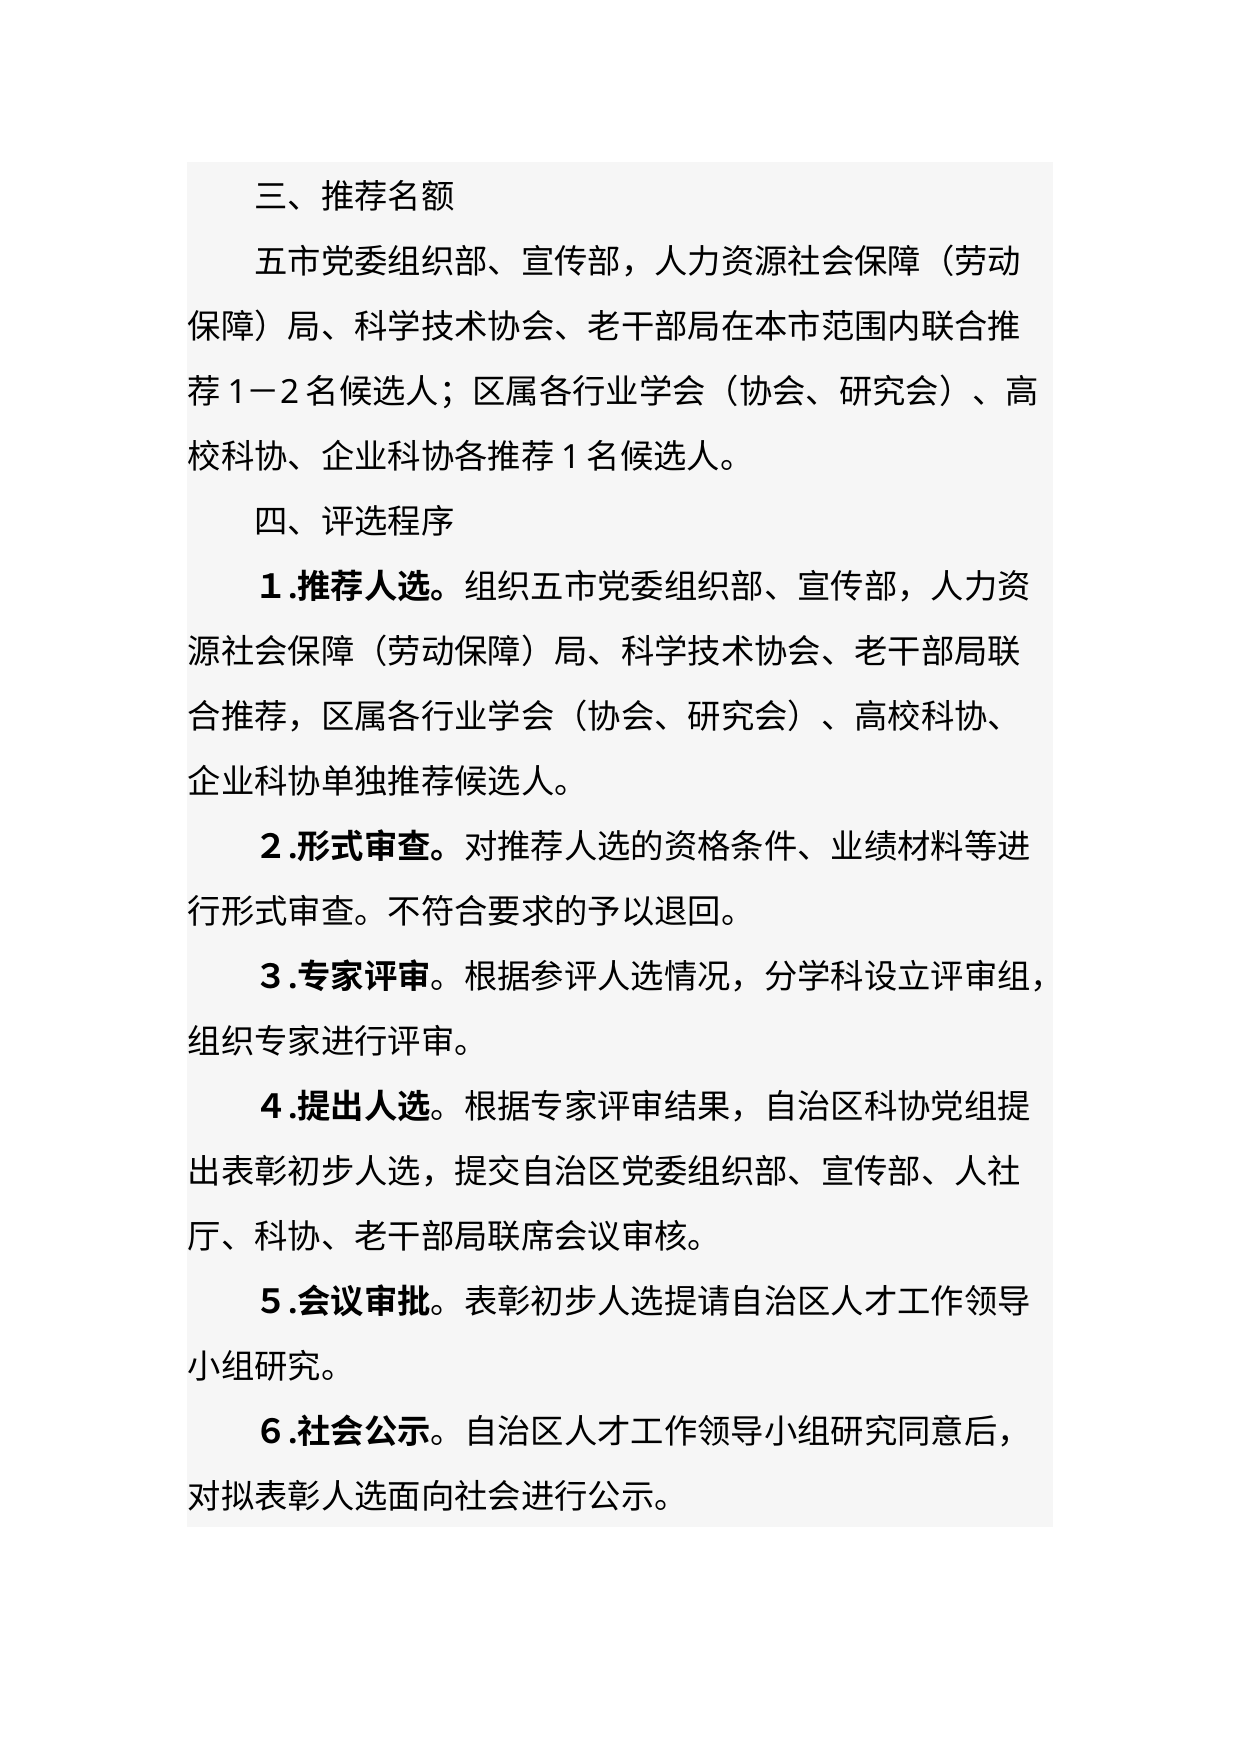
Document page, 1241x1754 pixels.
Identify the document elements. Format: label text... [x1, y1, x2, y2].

text ６.社会公示。自治区人才工作领导小组研究同意后，对拟表彰人选面向社会进行公示。 [187, 1397, 1053, 1527]
text ５.会议审批。表彰初步人选提请自治区人才工作领导小组研究。 [187, 1267, 1053, 1397]
text 五市党委组织部、宣传部，人力资源社会保障（劳动保障）局、科学技术协会、老干部局在本市范围内联合推荐1－2名候选人；区属各行业学会（协会、研究会）、高校科协、企业科协各推荐1名候选人。 [187, 227, 1053, 487]
text 四、评选程序 [187, 487, 1053, 552]
text ３.专家评审。根据参评人选情况，分学科设立评审组，组织专家进行评审。 [187, 942, 1053, 1072]
text １.推荐人选。组织五市党委组织部、宣传部，人力资源社会保障（劳动保障）局、科学技术协会、老干部局联合推荐，区属各行业学会（协会、研究会）、高校科协、企业科协单独推荐候选人。 [187, 552, 1053, 812]
text ４.提出人选。根据专家评审结果，自治区科协党组提出表彰初步人选，提交自治区党委组织部、宣传部、人社厅、科协、老干部局联席会议审核。 [187, 1072, 1053, 1267]
text ２.形式审查。对推荐人选的资格条件、业绩材料等进行形式审查。不符合要求的予以退回。 [187, 812, 1053, 942]
text 三、推荐名额 [187, 162, 1053, 227]
